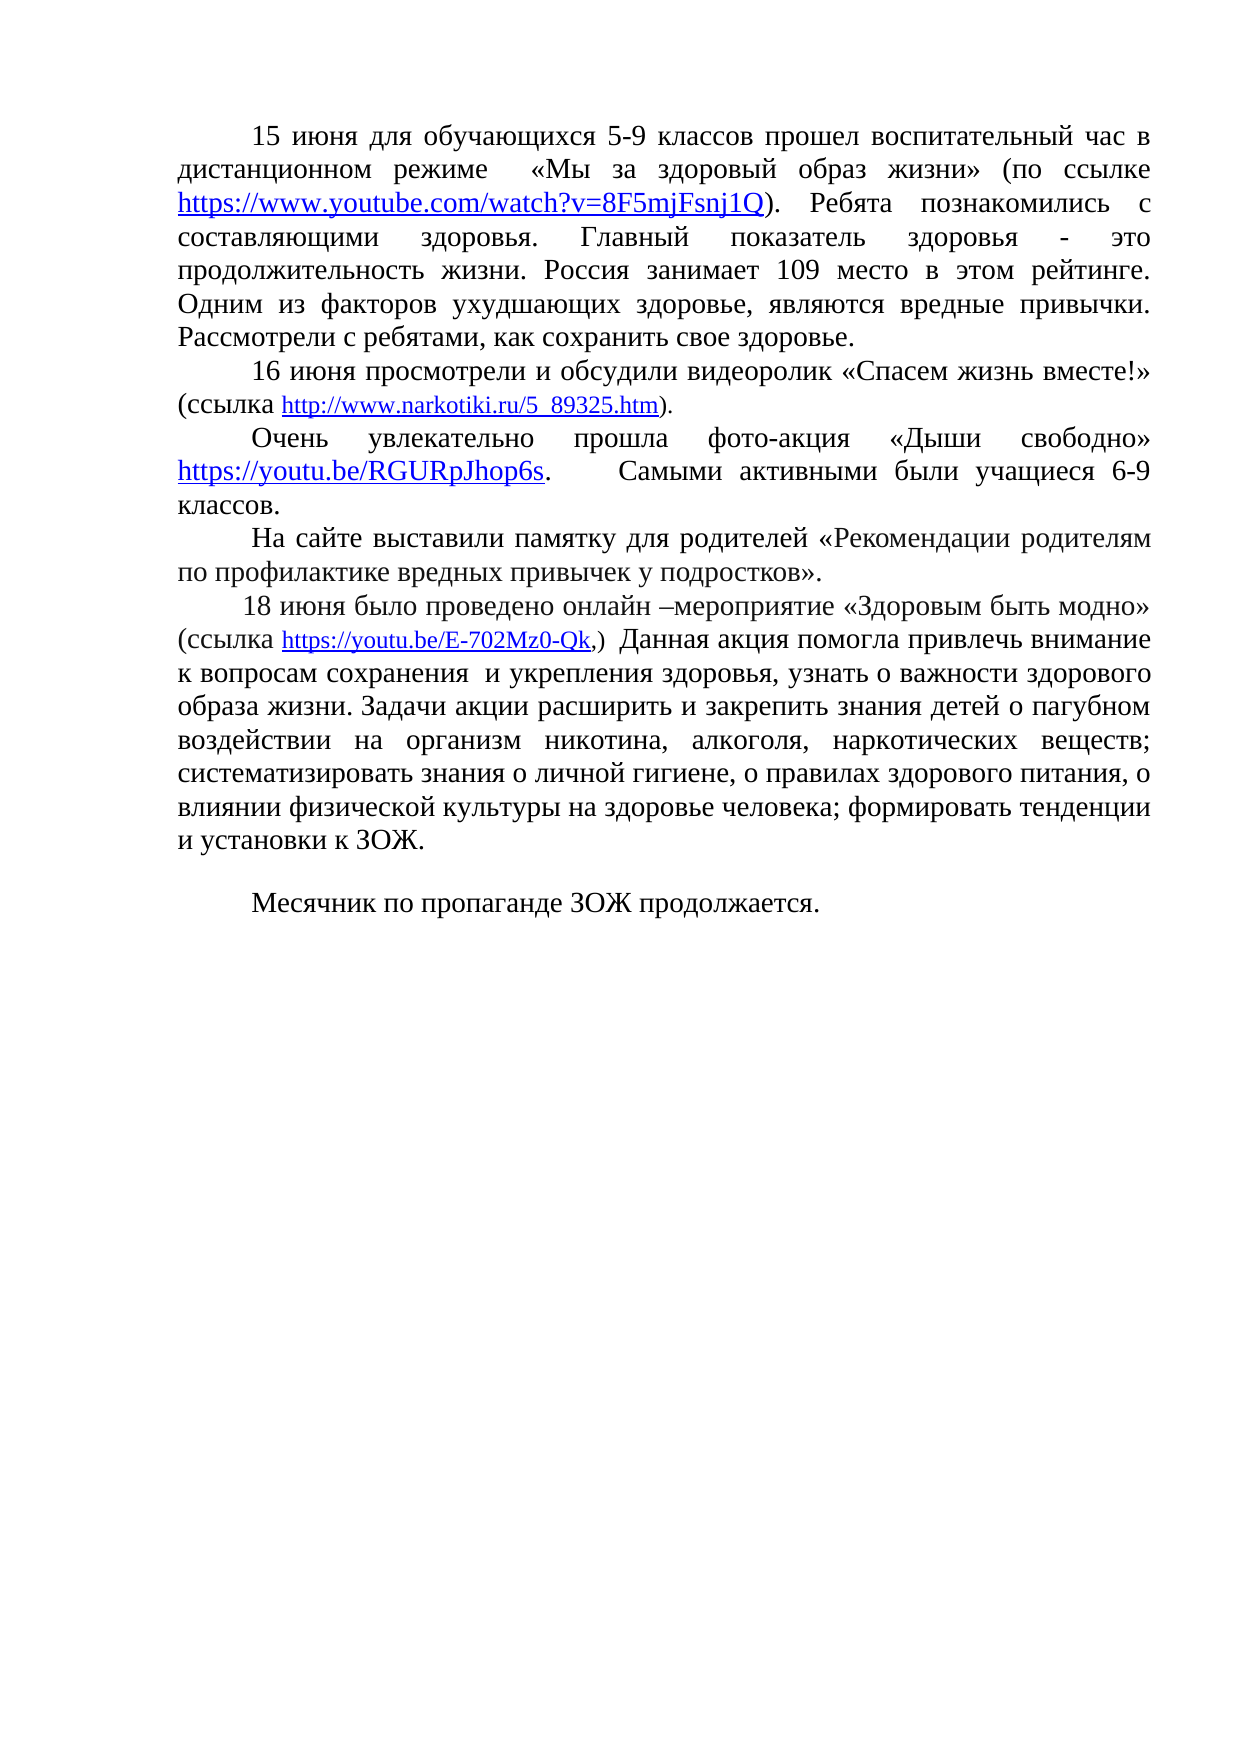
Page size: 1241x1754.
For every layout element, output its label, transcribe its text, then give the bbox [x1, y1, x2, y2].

text 15 июня для обучающихся 5-9 классов прошел воспитательный час в дистанционном режиме «Мы за здоровый образ жизни» (по ссылке https://www.youtube.com/watch?v=8F5mjFsnj1Q). Ребята познакомились с составляющими здоровья. Главный показатель здоровья - это продолжительность жизни. Россия занимает 109 место в этом рейтинге. Одним из факторов ухудшающих здоровье, являются вредные привычки. Рассмотрели с ребятами, как сохранить свое здоровье. [177, 118, 1152, 353]
text Очень увлекательно прошла фото-акция «Дыши свободно» https://youtu.be/RGURpJhop6s. Самыми активными были учащиеся 6-9 классов. [177, 420, 1152, 521]
text На сайте выставили памятку для родителей «Рекомендации родителям по профилактике вредных привычек у подростков». [177, 521, 1152, 588]
text 16 июня просмотрели и обсудили видеоролик «Спасем жизнь вместе!» (ссылка http://www.narkotiki.ru/5_89325.htm). [177, 353, 1152, 420]
text 18 июня было проведено онлайн –мероприятие «Здоровым быть модно» (ссылка https://youtu.be/E-702Mz0-Qk,) Данная акция помогла привлечь внимание к вопросам сохранения и укрепления здоровья, узнать о важности здорового образа жизни. Задачи акции расширить и закрепить знания детей о пагубном воздействии на организм никотина, алкоголя, наркотических веществ; систематизировать знания о личной гигиене, о правилах здорового питания, о влиянии физической культуры на здоровье человека; формировать тенденции и установки к ЗОЖ. [177, 588, 1152, 856]
text Месячник по пропаганде ЗОЖ продолжается. [177, 885, 1152, 918]
